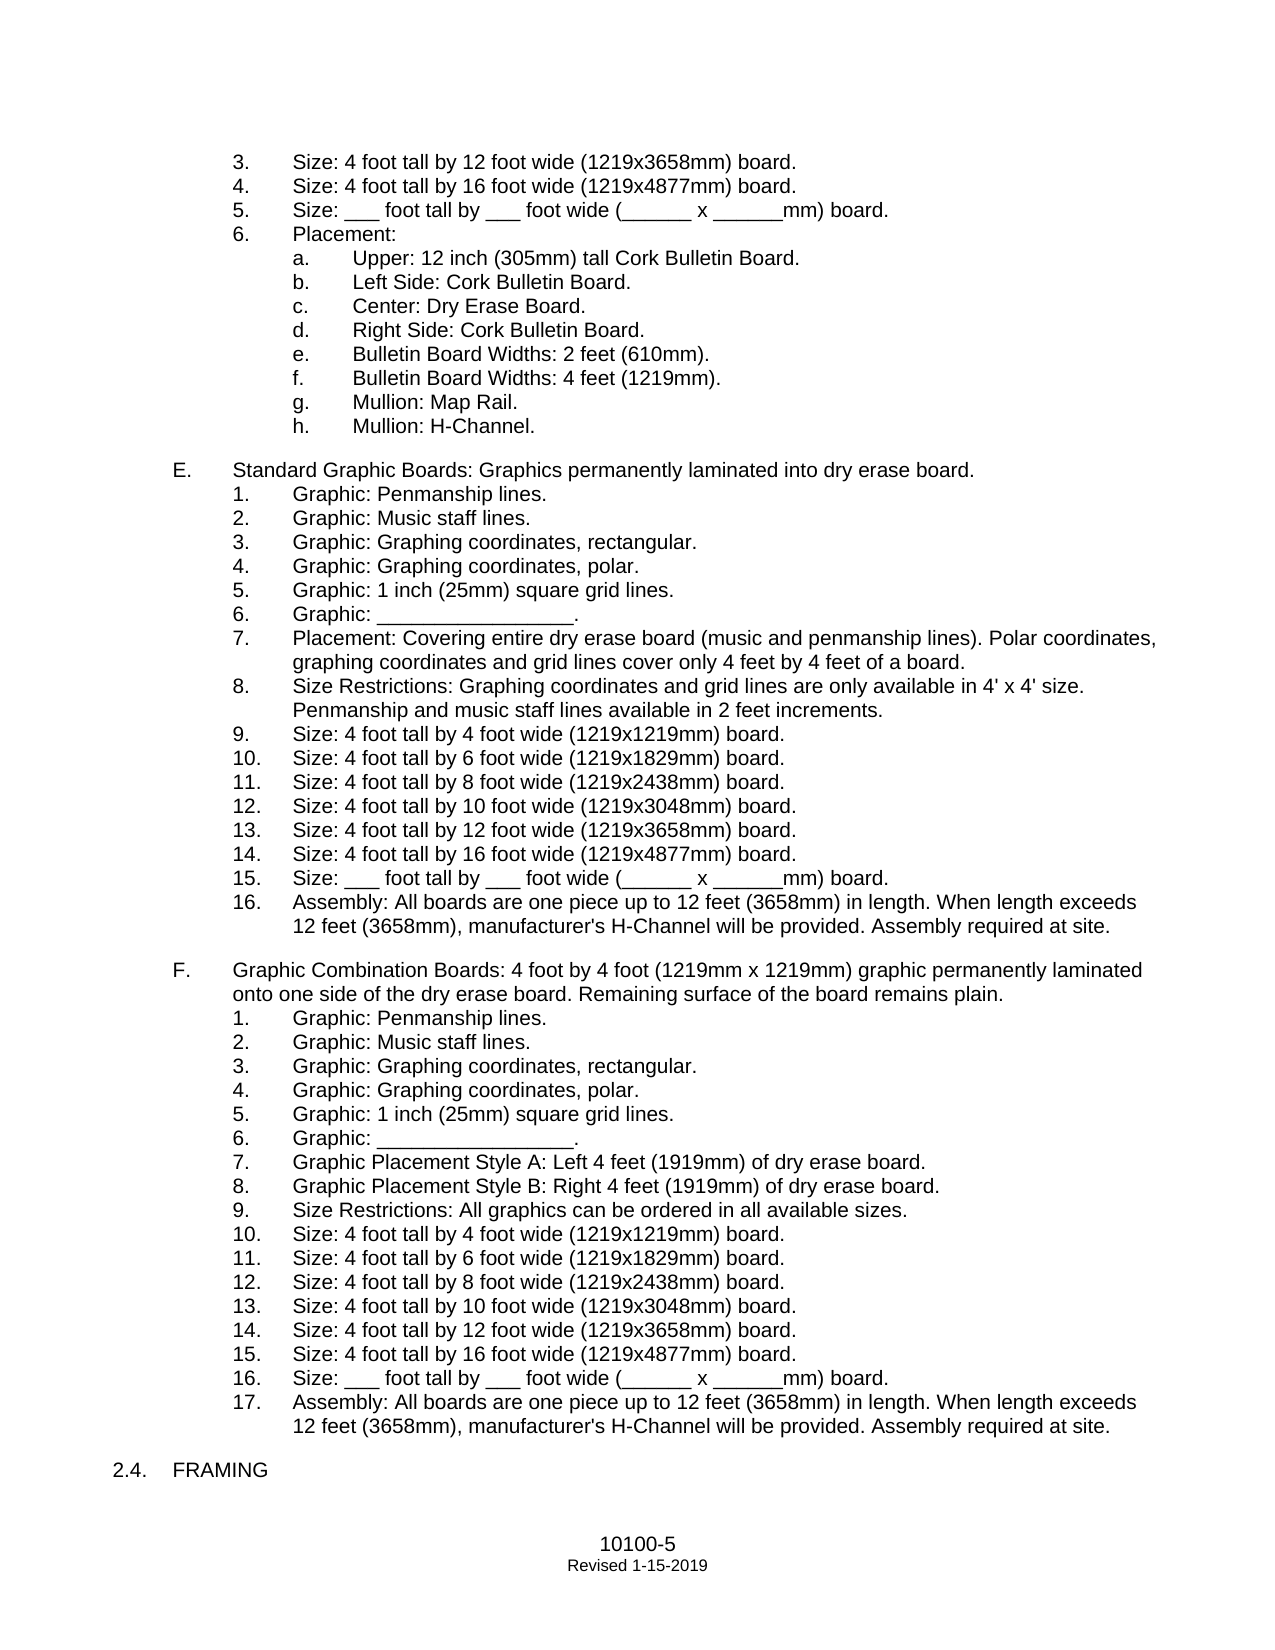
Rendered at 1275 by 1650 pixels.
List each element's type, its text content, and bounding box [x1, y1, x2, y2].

list Assembly: All boards are one piece up to 12 feet (3658mm) in length. When length exceeds 12 feet (3658mm), manufacturer's H-Channel will be provided. Assembly required at site. [232, 1389, 1162, 1437]
list Size: 4 foot tall by 6 foot wide (1219x1829mm) board. [232, 1246, 1162, 1270]
list Placement: [232, 222, 1162, 246]
list FRAMING [112, 1458, 1162, 1482]
list Graphic: 1 inch (25mm) square grid lines. [232, 1102, 1162, 1126]
list Mullion: Map Rail. [292, 389, 1162, 413]
list Bulletin Board Widths: 2 feet (610mm). [292, 342, 1162, 366]
list Size: 4 foot tall by 6 foot wide (1219x1829mm) board. [232, 746, 1162, 770]
list Graphic Combination Boards: 4 foot by 4 foot (1219mm x 1219mm) graphic permanently laminated onto one side of the dry erase board. Remaining surface of the board remains plain. [172, 958, 1162, 1006]
list Graphic: Graphing coordinates, polar. [232, 554, 1162, 578]
list Bulletin Board Widths: 4 feet (1219mm). [292, 366, 1162, 389]
list Placement: Covering entire dry erase board (music and penmanship lines). Polar coordinates, graphing coordinates and grid lines cover only 4 feet by 4 feet of a board. [232, 626, 1162, 674]
list Graphic: _________________. [232, 1126, 1162, 1150]
list Graphic: 1 inch (25mm) square grid lines. [232, 578, 1162, 602]
list Size: 4 foot tall by 4 foot wide (1219x1219mm) board. [232, 722, 1162, 746]
list Assembly: All boards are one piece up to 12 feet (3658mm) in length. When length exceeds 12 feet (3658mm), manufacturer's H-Channel will be provided. Assembly required at site. [232, 889, 1162, 937]
list Graphic: Graphing coordinates, rectangular. [232, 530, 1162, 554]
list Graphic: Penmanship lines. [232, 1006, 1162, 1030]
list Size: 4 foot tall by 12 foot wide (1219x3658mm) board. [232, 150, 1162, 174]
list Left Side: Cork Bulletin Board. [292, 270, 1162, 294]
list Size: 4 foot tall by 16 foot wide (1219x4877mm) board. [232, 842, 1162, 866]
list Size: 4 foot tall by 10 foot wide (1219x3048mm) board. [232, 794, 1162, 818]
list Center: Dry Erase Board. [292, 294, 1162, 318]
list Graphic Placement Style A: Left 4 feet (1919mm) of dry erase board. [232, 1150, 1162, 1174]
list Size Restrictions: All graphics can be ordered in all available sizes. [232, 1198, 1162, 1222]
list Graphic: Music staff lines. [232, 506, 1162, 530]
list Size: 4 foot tall by 8 foot wide (1219x2438mm) board. [232, 1270, 1162, 1294]
list Size: 4 foot tall by 8 foot wide (1219x2438mm) board. [232, 770, 1162, 794]
list Size: 4 foot tall by 16 foot wide (1219x4877mm) board. [232, 174, 1162, 198]
list Size: ___ foot tall by ___ foot wide (______ x ______mm) board. [232, 866, 1162, 889]
list Size: 4 foot tall by 10 foot wide (1219x3048mm) board. [232, 1294, 1162, 1318]
list Size Restrictions: Graphing coordinates and grid lines are only available in 4' x 4' size. Penmanship and music staff lines available in 2 feet increments. [232, 674, 1162, 722]
list Standard Graphic Boards: Graphics permanently laminated into dry erase board. [172, 458, 1162, 482]
list Graphic: _________________. [232, 602, 1162, 626]
list Size: 4 foot tall by 16 foot wide (1219x4877mm) board. [232, 1342, 1162, 1366]
list Graphic: Music staff lines. [232, 1030, 1162, 1054]
list Mullion: H-Channel. [292, 413, 1162, 437]
list Upper: 12 inch (305mm) tall Cork Bulletin Board. [292, 246, 1162, 270]
list Graphic: Penmanship lines. [232, 482, 1162, 506]
list Size: 4 foot tall by 4 foot wide (1219x1219mm) board. [232, 1222, 1162, 1246]
list Size: ___ foot tall by ___ foot wide (______ x ______mm) board. [232, 1366, 1162, 1389]
list Graphic: Graphing coordinates, polar. [232, 1078, 1162, 1102]
list Graphic: Graphing coordinates, rectangular. [232, 1054, 1162, 1078]
list Size: ___ foot tall by ___ foot wide (______ x ______mm) board. [232, 198, 1162, 222]
list Size: 4 foot tall by 12 foot wide (1219x3658mm) board. [232, 1318, 1162, 1342]
list Right Side: Cork Bulletin Board. [292, 318, 1162, 342]
list Size: 4 foot tall by 12 foot wide (1219x3658mm) board. [232, 818, 1162, 842]
list Graphic Placement Style B: Right 4 feet (1919mm) of dry erase board. [232, 1174, 1162, 1198]
